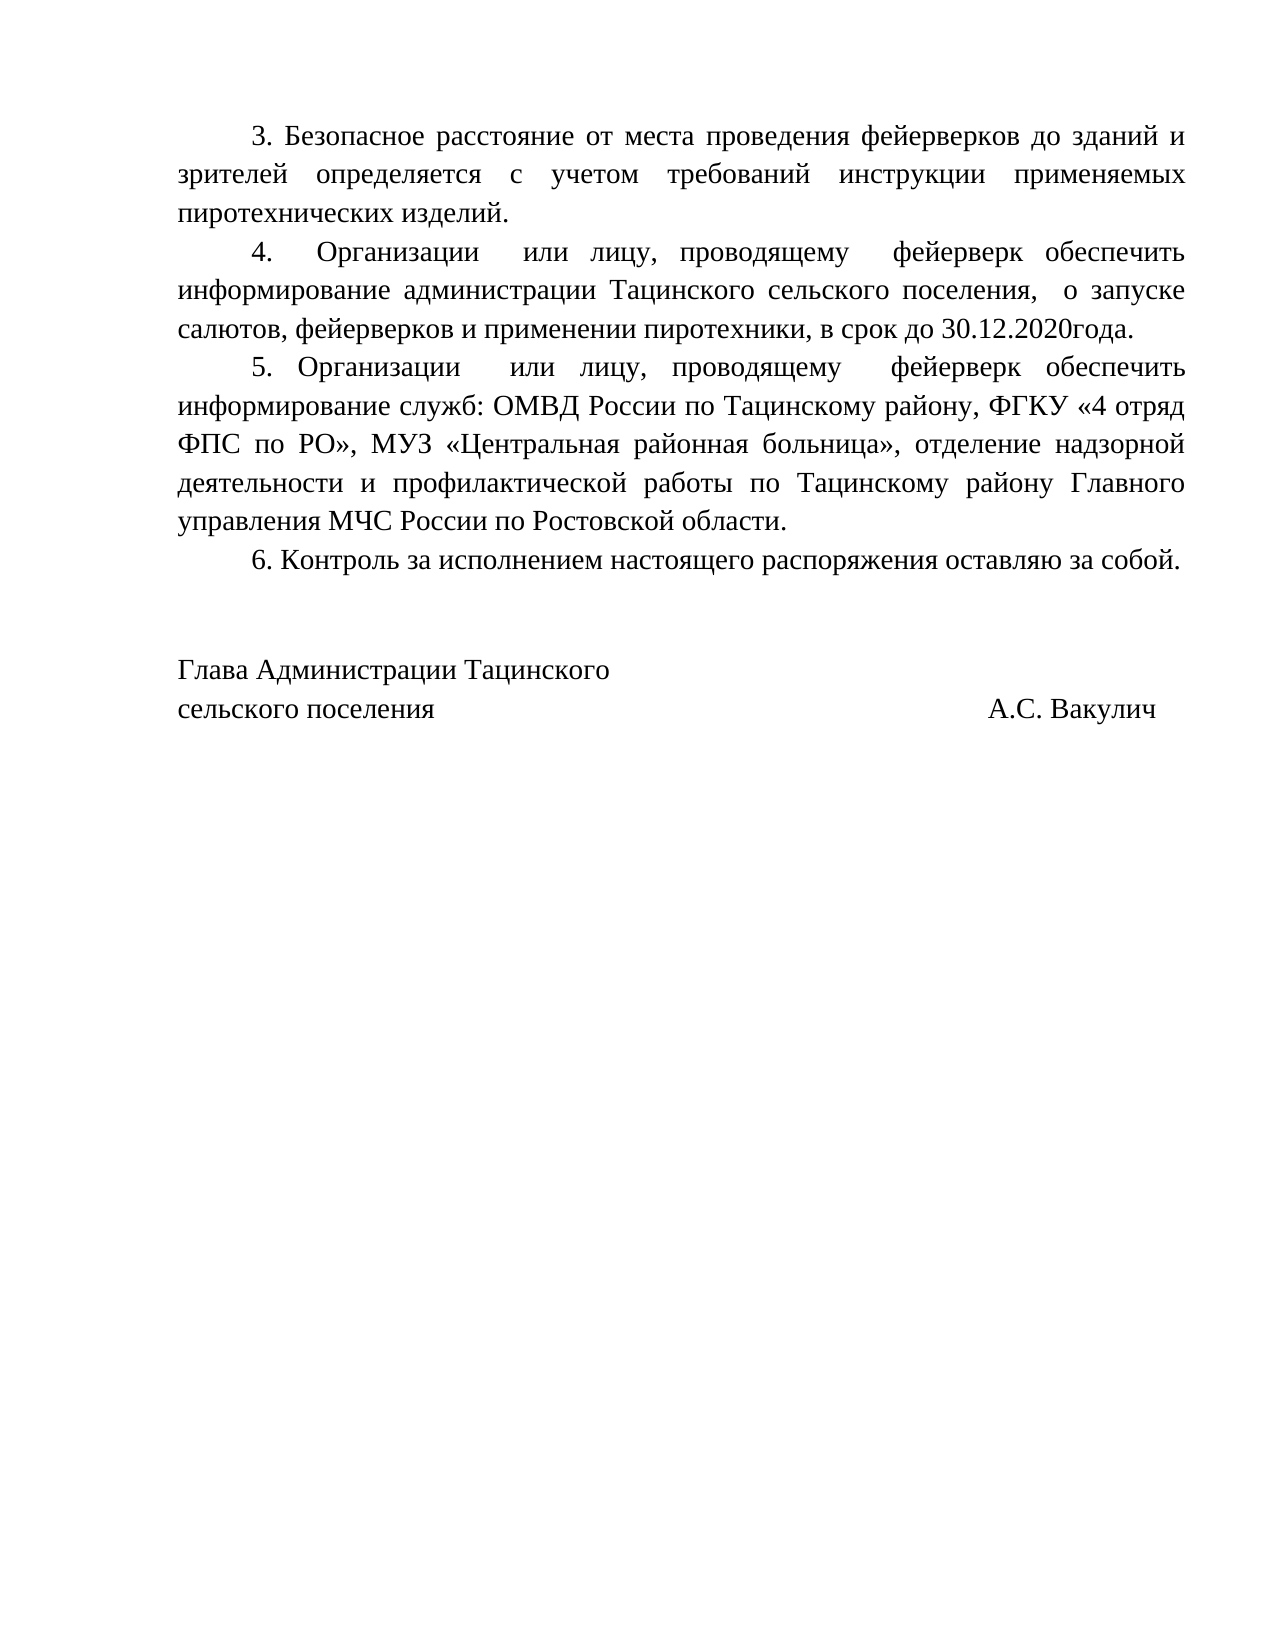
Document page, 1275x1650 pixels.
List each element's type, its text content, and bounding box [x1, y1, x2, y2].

text 6. Контроль за исполнением настоящего распоряжения оставляю за собой. [177, 542, 1186, 576]
text 5. Организации или лицу, проводящему фейерверк обеспечить информирование служб: ОМВД России по Тацинскому району, ФГКУ «4 отряд ФПС по РО», МУЗ «Центральная районная больница», отделение надзорной деятельности и профилактической работы по Тацинскому району Главного управления МЧС России по Ростовской области. [177, 349, 1186, 537]
text Глава Администрации Тацинского [177, 652, 1186, 686]
text сельского поселения А.С. Вакулич [177, 691, 1186, 724]
text 3. Безопасное расстояние от места проведения фейерверков до зданий и зрителей определяется с учетом требований инструкции применяемых пиротехнических изделий. [177, 118, 1186, 229]
text 4. Организации или лицу, проводящему фейерверк обеспечить информирование администрации Тацинского сельского поселения, о запуске салютов, фейерверков и применении пиротехники, в срок до 30.12.2020года. [177, 234, 1186, 344]
